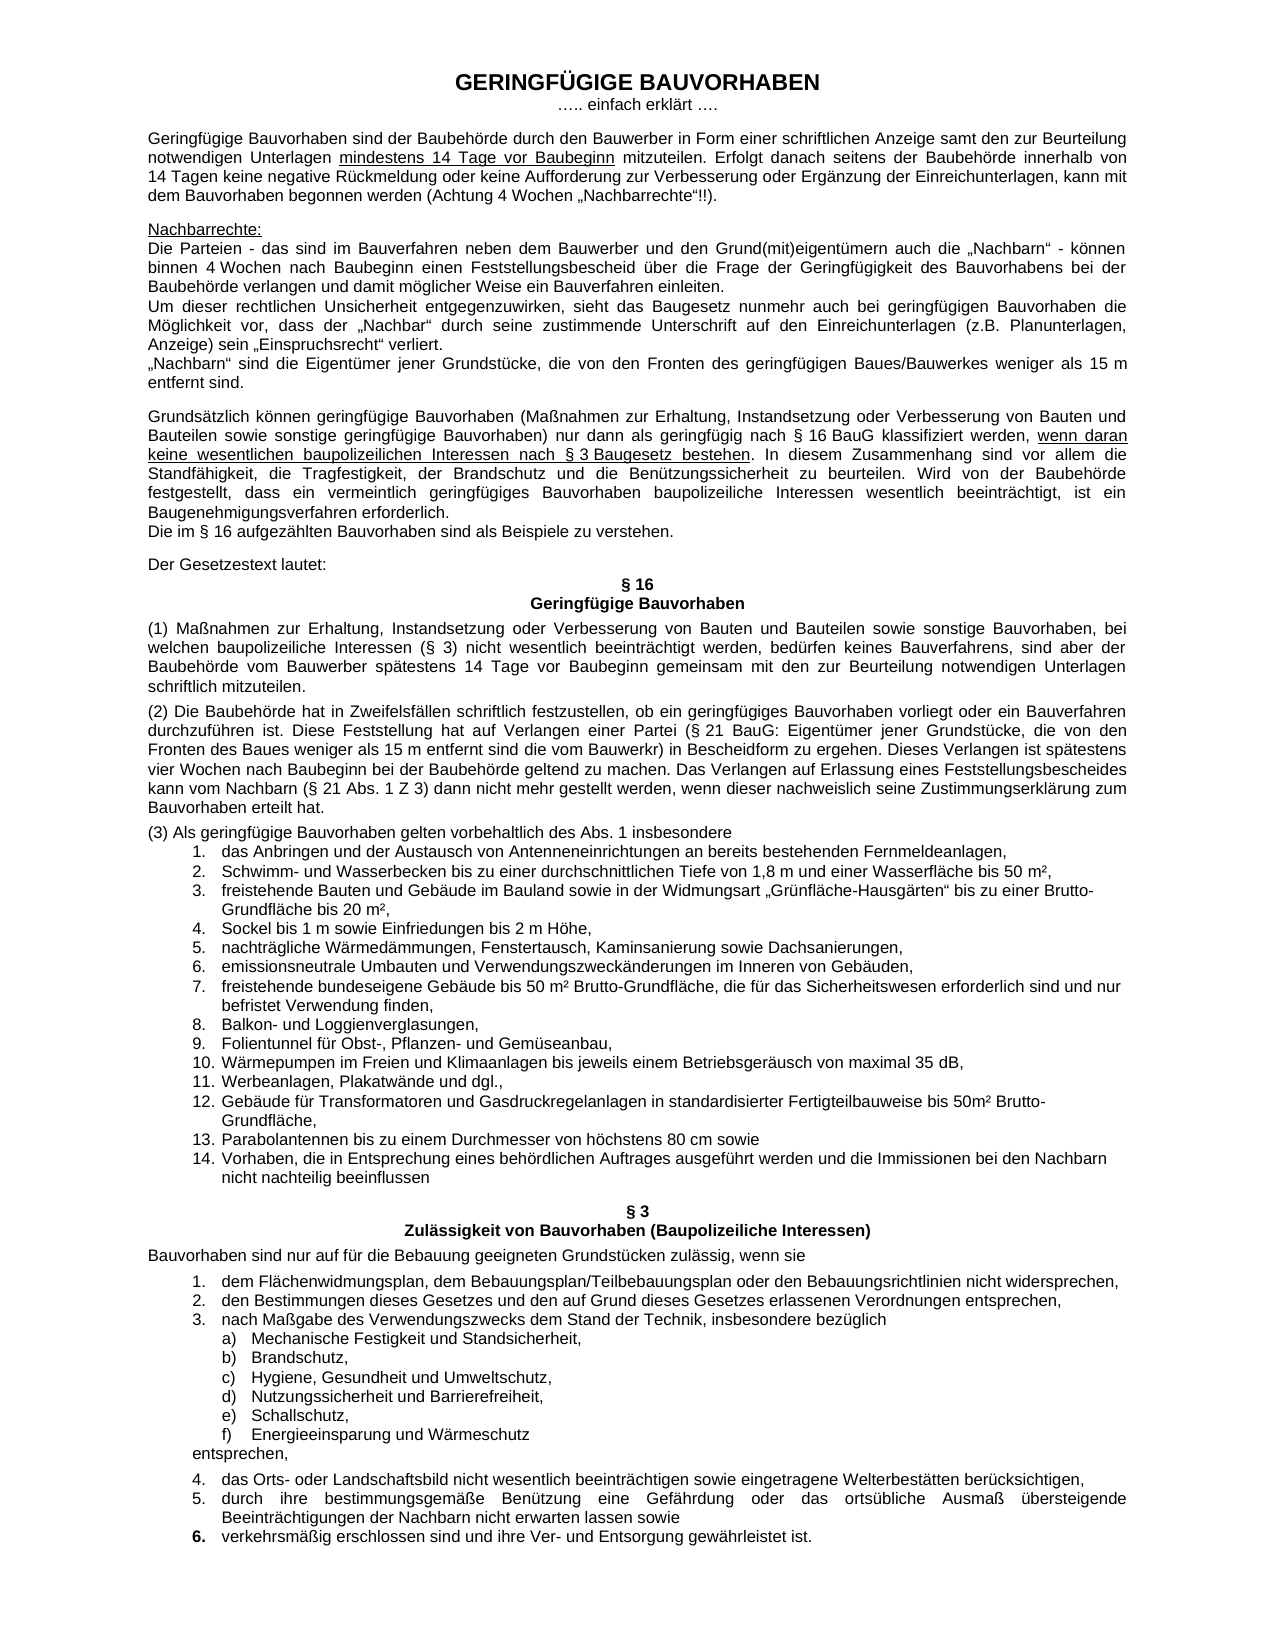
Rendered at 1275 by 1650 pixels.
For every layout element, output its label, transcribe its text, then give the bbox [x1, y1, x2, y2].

text Geringfügige Bauvorhaben [148, 593, 1127, 613]
text (1) Maßnahmen zur Erhaltung, Instandsetzung oder Verbesserung von Bauten und Bauteilen sowie sonstige Bauvorhaben, bei welchen baupolizeiliche Interessen (§ 3) nicht wesentlich beeinträchtigt werden, bedürfen keines Bauverfahrens, sind aber der Baubehörde vom Bauwerber spätestens 14 Tage vor Baubeginn gemeinsam mit den zur Beurteilung notwendigen Unterlagen schriftlich mitzuteilen. [148, 619, 1127, 696]
list Brandschutz, [222, 1348, 1127, 1367]
list Parabolantennen bis zu einem Durchmesser von höchstens 80 cm sowie [192, 1130, 1127, 1149]
list nach Maßgabe des Verwendungszwecks dem Stand der Technik, insbesondere bezüglich [192, 1310, 1127, 1329]
text Zulässigkeit von Bauvorhaben (Baupolizeiliche Interessen) [148, 1221, 1127, 1240]
text Bauvorhaben sind nur auf für die Bebauung geeigneten Grundstücken zulässig, wenn sie [148, 1246, 1127, 1265]
list Folientunnel für Obst-, Pflanzen- und Gemüseanbau, [192, 1034, 1127, 1053]
text § 16 [148, 574, 1127, 593]
text Nachbarrechte: [148, 220, 1127, 239]
list Werbeanlagen, Plakatwände und dgl., [192, 1072, 1127, 1091]
text GERINGFÜGIGE BAUVORHABEN [148, 69, 1127, 95]
list freistehende bundeseigene Gebäude bis 50 m² Brutto-Grundfläche, die für das Sicherheitswesen erforderlich sind und nur befristet Verwendung finden, [192, 976, 1127, 1015]
list Energieeinsparung und Wärmeschutz [222, 1425, 1127, 1444]
list Gebäude für Transformatoren und Gasdruckregelanlagen in standardisierter Fertigteilbauweise bis 50m² Brutto-Grundfläche, [192, 1091, 1127, 1130]
list Wärmepumpen im Freien und Klimaanlagen bis jeweils einem Betriebsgeräusch von maximal 35 dB, [192, 1053, 1127, 1072]
list Schwimm- und Wasserbecken bis zu einer durchschnittlichen Tiefe von 1,8 m und einer Wasserfläche bis 50 m², [192, 861, 1127, 881]
list durch ihre bestimmungsgemäße Benützung eine Gefährdung oder das ortsübliche Ausmaß übersteigende Beeinträchtigungen der Nachbarn nicht erwarten lassen sowie [192, 1489, 1127, 1527]
list den Bestimmungen dieses Gesetzes und den auf Grund dieses Gesetzes erlassenen Verordnungen entsprechen, [192, 1291, 1127, 1310]
text entsprechen, [192, 1444, 1127, 1463]
list Mechanische Festigkeit und Standsicherheit, [222, 1329, 1127, 1348]
list Nutzungssicherheit und Barrierefreiheit, [222, 1387, 1127, 1406]
list verkehrsmäßig erschlossen sind und ihre Ver- und Entsorgung gewährleistet ist. [192, 1527, 1127, 1546]
list Schallschutz, [222, 1406, 1127, 1425]
text ….. einfach erklärt …. [148, 95, 1127, 114]
list das Orts- oder Landschaftsbild nicht wesentlich beeinträchtigen sowie eingetragene Welterbestätten berücksichtigen, [192, 1469, 1127, 1489]
list freistehende Bauten und Gebäude im Bauland sowie in der Widmungsart „Grünfläche-Hausgärten“ bis zu einer Brutto-Grundfläche bis 20 m², [192, 881, 1127, 919]
text Der Gesetzestext lautet: [148, 555, 1127, 574]
text Die Parteien - das sind im Bauverfahren neben dem Bauwerber und den Grund(mit)eigentümern auch die „Nachbarn“ - können binnen 4 Wochen nach Baubeginn einen Feststellungsbescheid über die Frage der Geringfügigkeit des Bauvorhabens bei der Baubehörde verlangen und damit möglicher Weise ein Bauverfahren einleiten. [148, 239, 1127, 296]
text Die im § 16 aufgezählten Bauvorhaben sind als Beispiele zu verstehen. [148, 522, 1127, 541]
list Balkon- und Loggienverglasungen, [192, 1015, 1127, 1034]
text § 3 [148, 1202, 1127, 1221]
list Hygiene, Gesundheit und Umweltschutz, [222, 1367, 1127, 1387]
list nachträgliche Wärmedämmungen, Fenstertausch, Kaminsanierung sowie Dachsanierungen, [192, 938, 1127, 957]
list dem Flächenwidmungsplan, dem Bebauungsplan/Teilbebauungsplan oder den Bebauungsrichtlinien nicht widersprechen, [192, 1272, 1127, 1291]
text (2) Die Baubehörde hat in Zweifelsfällen schriftlich festzustellen, ob ein geringfügiges Bauvorhaben vorliegt oder ein Bauverfahren durchzuführen ist. Diese Feststellung hat auf Verlangen einer Partei (§ 21 BauG: Eigentümer jener Grundstücke, die von den Fronten des Baues weniger als 15 m entfernt sind die vom Bauwerkr) in Bescheidform zu ergehen. Dieses Verlangen ist spätestens vier Wochen nach Baubeginn bei der Baubehörde geltend zu machen. Das Verlangen auf Erlassung eines Feststellungsbescheides kann vom Nachbarn (§ 21 Abs. 1 Z 3) dann nicht mehr gestellt werden, wenn dieser nachweislich seine Zustimmungserklärung zum Bauvorhaben erteilt hat. [148, 702, 1127, 817]
text Um dieser rechtlichen Unsicherheit entgegenzuwirken, sieht das Baugesetz nunmehr auch bei geringfügigen Bauvorhaben die Möglichkeit vor, dass der „Nachbar“ durch seine zustimmende Unterschrift auf den Einreichunterlagen (z.B. Planunterlagen, Anzeige) sein „Einspruchsrecht“ verliert. [148, 296, 1127, 354]
list Vorhaben, die in Entsprechung eines behördlichen Auftrages ausgeführt werden und die Immissionen bei den Nachbarn nicht nachteilig beeinflussen [192, 1149, 1127, 1187]
list emissionsneutrale Umbauten und Verwendungszweckänderungen im Inneren von Gebäuden, [192, 957, 1127, 976]
text Geringfügige Bauvorhaben sind der Baubehörde durch den Bauwerber in Form einer schriftlichen Anzeige samt den zur Beurteilung notwendigen Unterlagen mindestens 14 Tage vor Baubeginn mitzuteilen. Erfolgt danach seitens der Baubehörde innerhalb von 14 Tagen keine negative Rückmeldung oder keine Aufforderung zur Verbesserung oder Ergänzung der Einreichunterlagen, kann mit dem Bauvorhaben begonnen werden (Achtung 4 Wochen „Nachbarrechte“!!). [148, 129, 1127, 205]
text (3) Als geringfügige Bauvorhaben gelten vorbehaltlich des Abs. 1 insbesondere [148, 823, 1127, 842]
list Sockel bis 1 m sowie Einfriedungen bis 2 m Höhe, [192, 919, 1127, 938]
text „Nachbarn“ sind die Eigentümer jener Grundstücke, die von den Fronten des geringfügigen Baues/Bauwerkes weniger als 15 m entfernt sind. [148, 354, 1127, 392]
list das Anbringen und der Austausch von Antenneneinrichtungen an bereits bestehenden Fernmeldeanlagen, [192, 842, 1127, 861]
text Grundsätzlich können geringfügige Bauvorhaben (Maßnahmen zur Erhaltung, Instandsetzung oder Verbesserung von Bauten und Bauteilen sowie sonstige geringfügige Bauvorhaben) nur dann als geringfügig nach § 16 BauG klassifiziert werden, wenn daran keine wesentlichen baupolizeilichen Interessen nach § 3 Baugesetz bestehen. In diesem Zusammenhang sind vor allem die Standfähigkeit, die Tragfestigkeit, der Brandschutz und die Benützungssicherheit zu beurteilen. Wird von der Baubehörde festgestellt, dass ein vermeintlich geringfügiges Bauvorhaben baupolizeiliche Interessen wesentlich beeinträchtigt, ist ein Baugenehmigungsverfahren erforderlich. [148, 407, 1127, 522]
